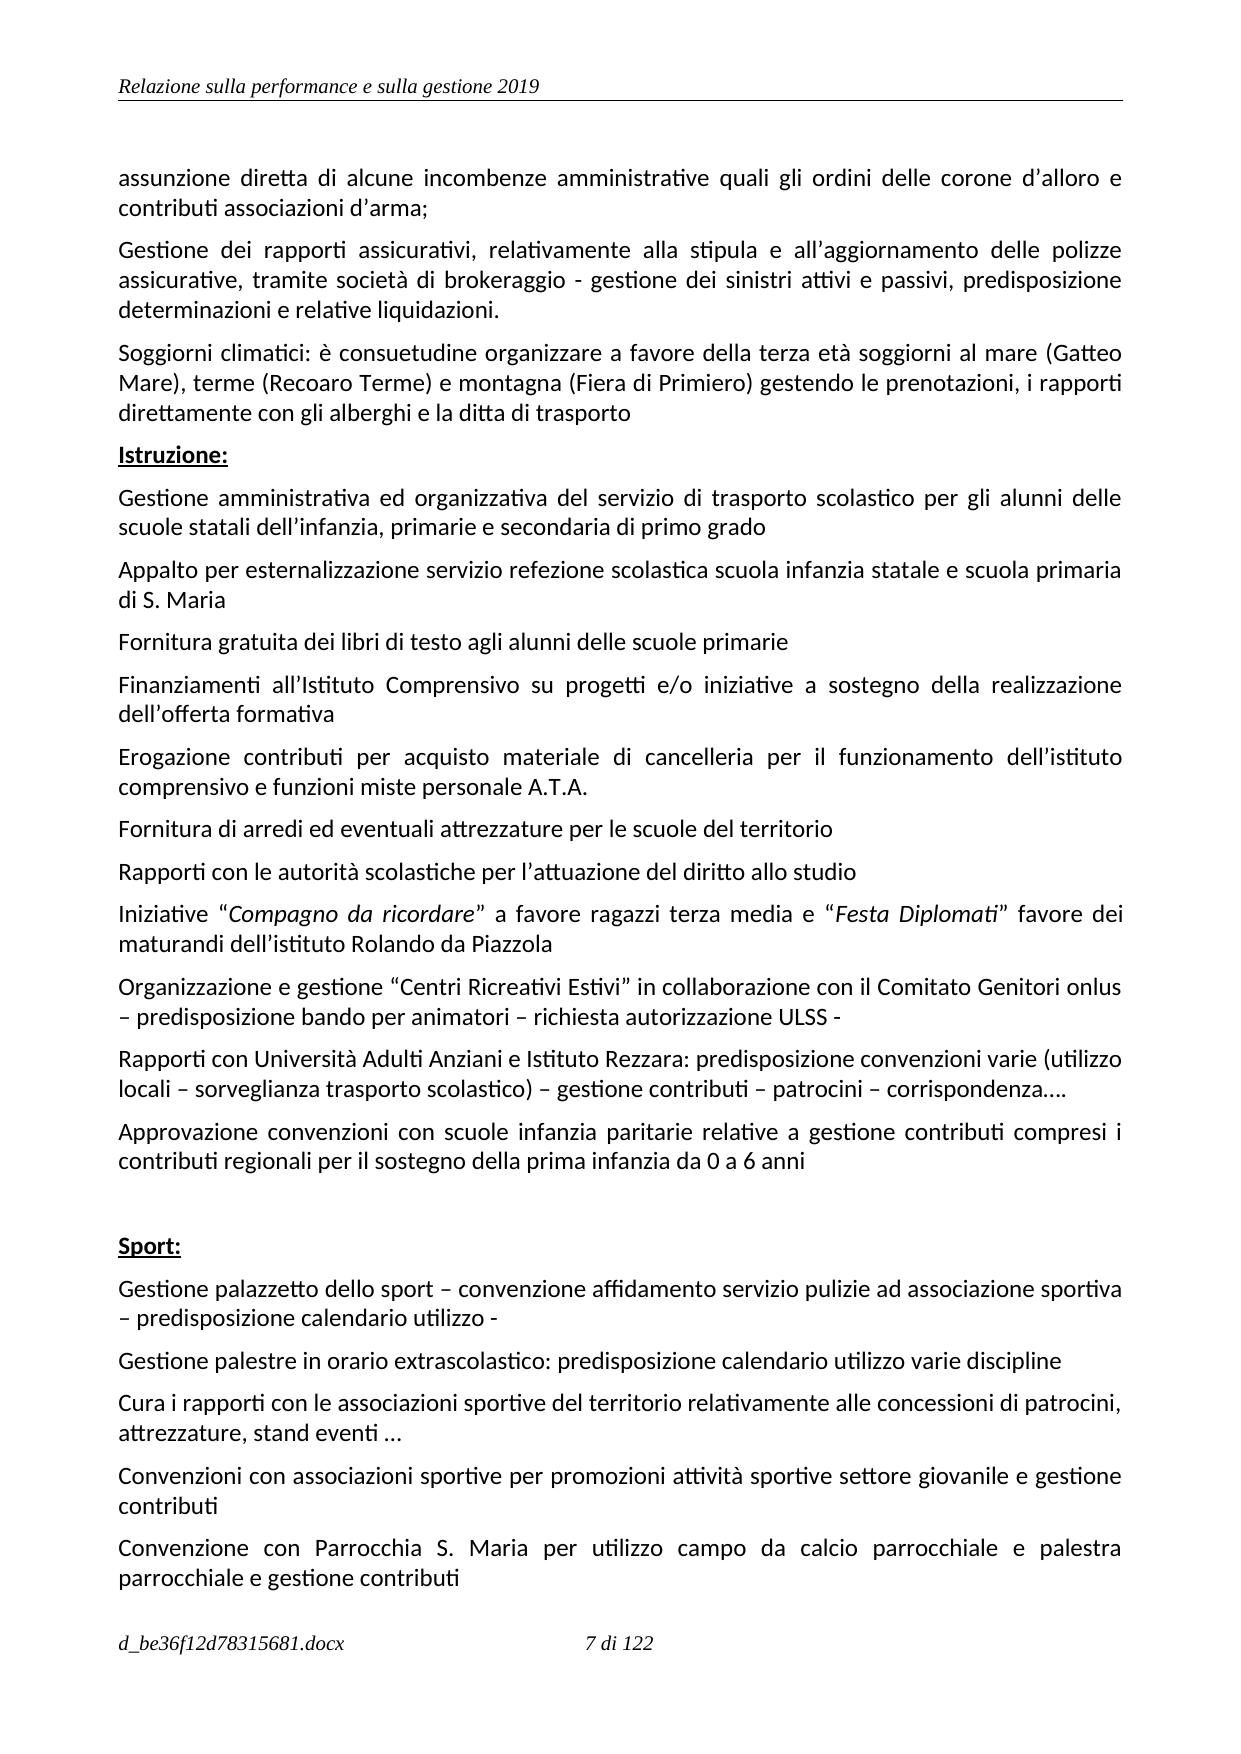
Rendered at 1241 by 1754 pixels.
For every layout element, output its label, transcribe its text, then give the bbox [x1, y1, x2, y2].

text Sport: [118, 1231, 1123, 1261]
text Cura i rapporti con le associazioni sportive del territorio relativamente alle concessioni di patrocini, attrezzature, stand eventi … [118, 1388, 1123, 1448]
text Convenzioni con associazioni sportive per promozioni attività sportive settore giovanile e gestione contributi [118, 1460, 1123, 1520]
text Gestione palestre in orario extrascolastico: predisposizione calendario utilizzo varie discipline [118, 1346, 1123, 1376]
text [118, 162, 1123, 222]
text Finanziamenti all’Istituto Comprensivo su progetti e/o iniziative a sostegno della realizzazione dell’offerta formativa [118, 669, 1123, 729]
text Gestione dei rapporti assicurativi, relativamente alla stipula e all’aggiornamento delle polizze assicurative, tramite società di brokeraggio - gestione dei sinistri attivi e passivi, predisposizione determinazioni e relative liquidazioni. [118, 235, 1123, 325]
text Convenzione con Parrocchia S. Maria per utilizzo campo da calcio parrocchiale e palestra parrocchiale e gestione contributi [118, 1533, 1123, 1593]
text Appalto per esternalizzazione servizio refezione scolastica scuola infanzia statale e scuola primaria di S. Maria [118, 554, 1123, 614]
text Approvazione convenzioni con scuole infanzia paritarie relative a gestione contributi compresi i contributi regionali per il sostegno della prima infanzia da 0 a 6 anni [118, 1116, 1123, 1176]
text Istruzione: [118, 440, 1123, 469]
text Rapporti con Università Adulti Anziani e Istituto Rezzara: predisposizione convenzioni varie (utilizzo locali – sorveglianza trasporto scolastico) – gestione contributi – patrocini – corrispondenza…. [118, 1044, 1123, 1103]
text Gestione amministrativa ed organizzativa del servizio di trasporto scolastico per gli alunni delle scuole statali dell’infanzia, primarie e secondaria di primo grado [118, 482, 1123, 542]
text Iniziative “Compagno da ricordare” a favore ragazzi terza media e “Festa Diplomati” favore dei maturandi dell’istituto Rolando da Piazzola [118, 899, 1123, 959]
text Fornitura di arredi ed eventuali attrezzature per le scuole del territorio [118, 814, 1123, 844]
text Rapporti con le autorità scolastiche per l’attuazione del diritto allo studio [118, 856, 1123, 886]
text Gestione palazzetto dello sport – convenzione affidamento servizio pulizie ad associazione sportiva – predisposizione calendario utilizzo - [118, 1273, 1123, 1333]
text Soggiorni climatici: è consuetudine organizzare a favore della terza età soggiorni al mare (Gatteo Mare), terme (Recoaro Terme) e montagna (Fiera di Primiero) gestendo le prenotazioni, i rapporti direttamente con gli alberghi e la ditta di trasporto [118, 337, 1123, 427]
text Fornitura gratuita dei libri di testo agli alunni delle scuole primarie [118, 627, 1123, 657]
text Organizzazione e gestione “Centri Ricreativi Estivi” in collaborazione con il Comitato Genitori onlus – predisposizione bando per animatori – richiesta autorizzazione ULSS - [118, 971, 1123, 1031]
text Erogazione contributi per acquisto materiale di cancelleria per il funzionamento dell’istituto comprensivo e funzioni miste personale A.T.A. [118, 742, 1123, 802]
